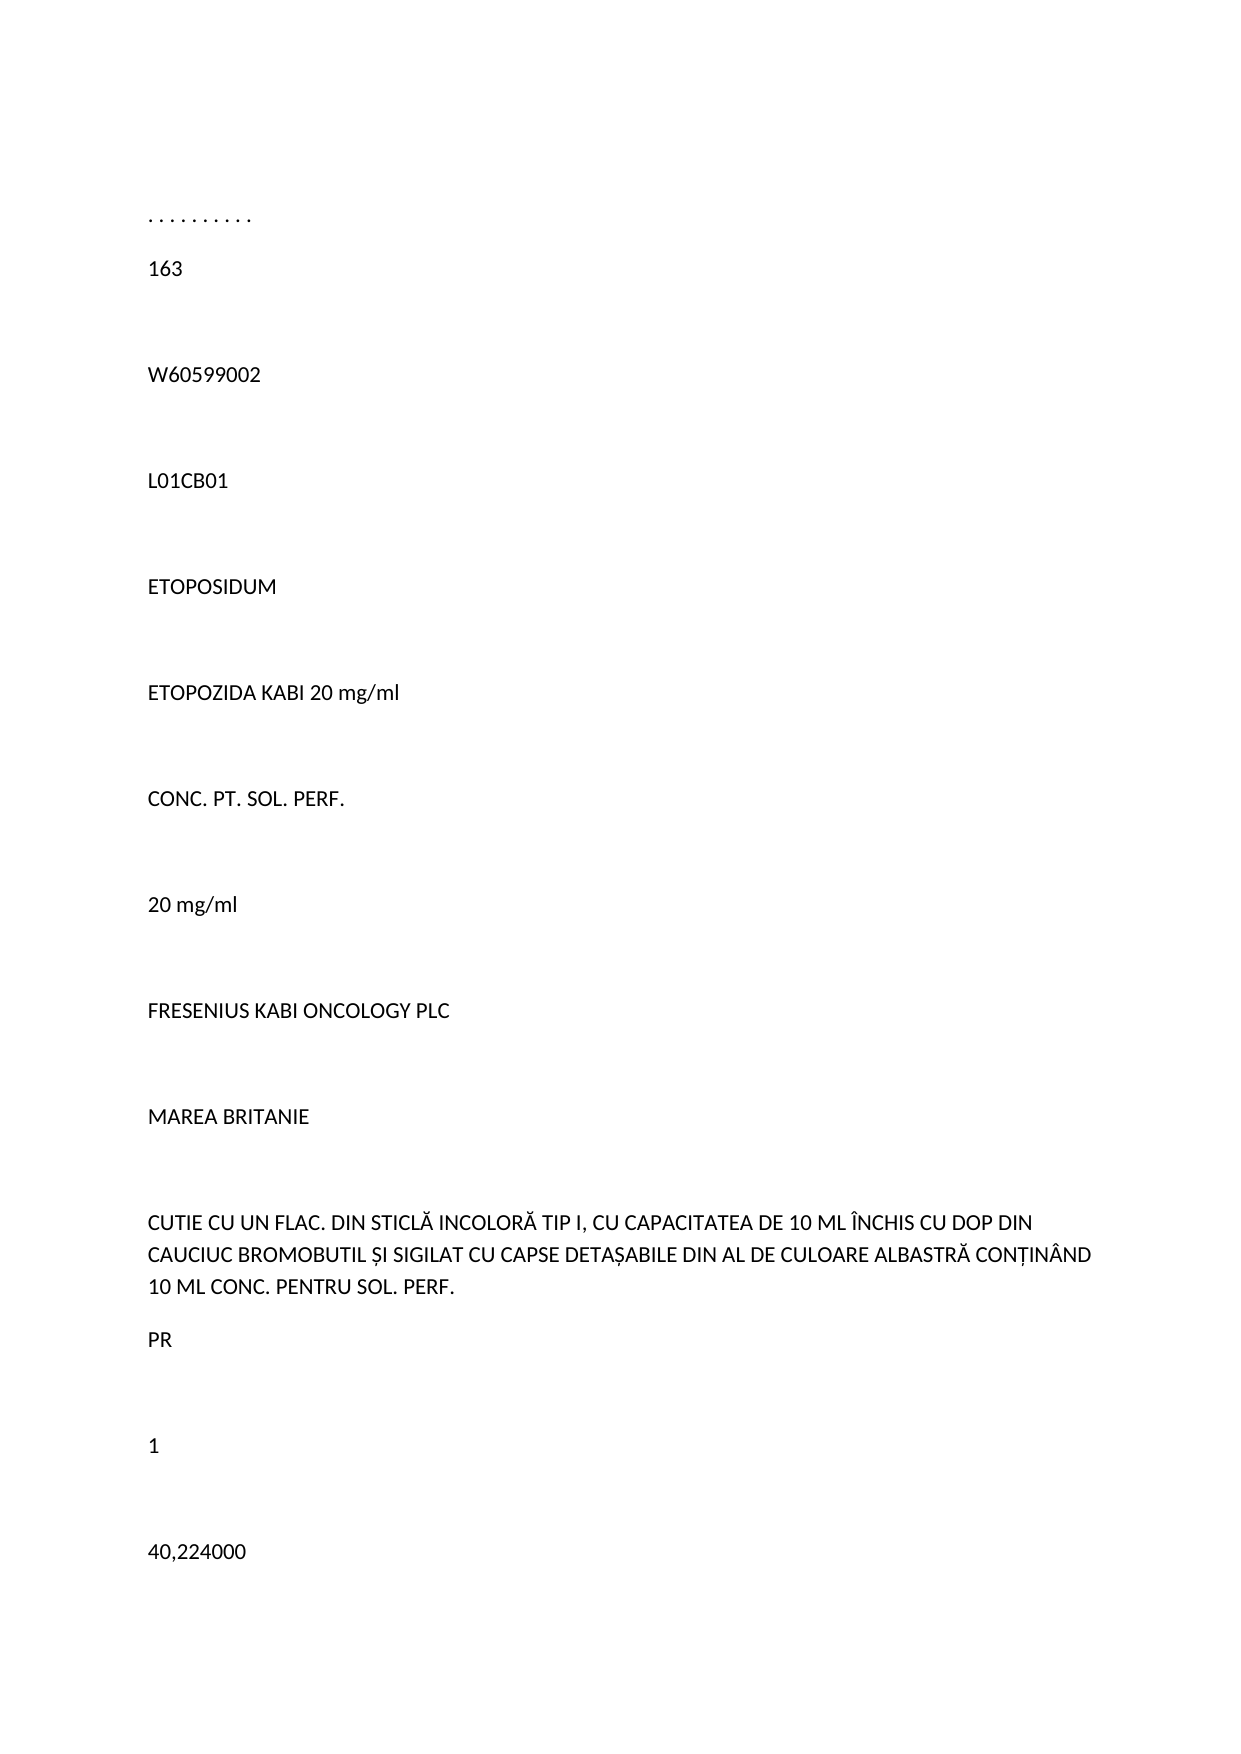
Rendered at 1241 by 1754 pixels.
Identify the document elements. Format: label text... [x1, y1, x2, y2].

text MAREA BRITANIE [148, 1102, 1093, 1130]
text L01CB01 [148, 466, 1093, 494]
text 163 [148, 254, 1093, 282]
text ETOPOZIDA KABI 20 mg/ml [148, 678, 1093, 706]
text 1 [148, 1431, 1093, 1459]
text . . . . . . . . . . [148, 201, 1093, 229]
text CONC. PT. SOL. PERF. [148, 784, 1093, 812]
text FRESENIUS KABI ONCOLOGY PLC [148, 996, 1093, 1024]
text 40,224000 [148, 1537, 1093, 1566]
text CUTIE CU UN FLAC. DIN STICLĂ INCOLORĂ TIP I, CU CAPACITATEA DE 10 ML ÎNCHIS CU DOP DIN CAUCIUC BROMOBUTIL ŞI SIGILAT CU CAPSE DETAŞABILE DIN AL DE CULOARE ALBASTRĂ CONŢINÂND 10 ML CONC. PENTRU SOL. PERF. [148, 1208, 1093, 1300]
text ETOPOSIDUM [148, 572, 1093, 600]
text PR [148, 1325, 1093, 1353]
text 20 mg/ml [148, 890, 1093, 918]
text W60599002 [148, 360, 1093, 388]
